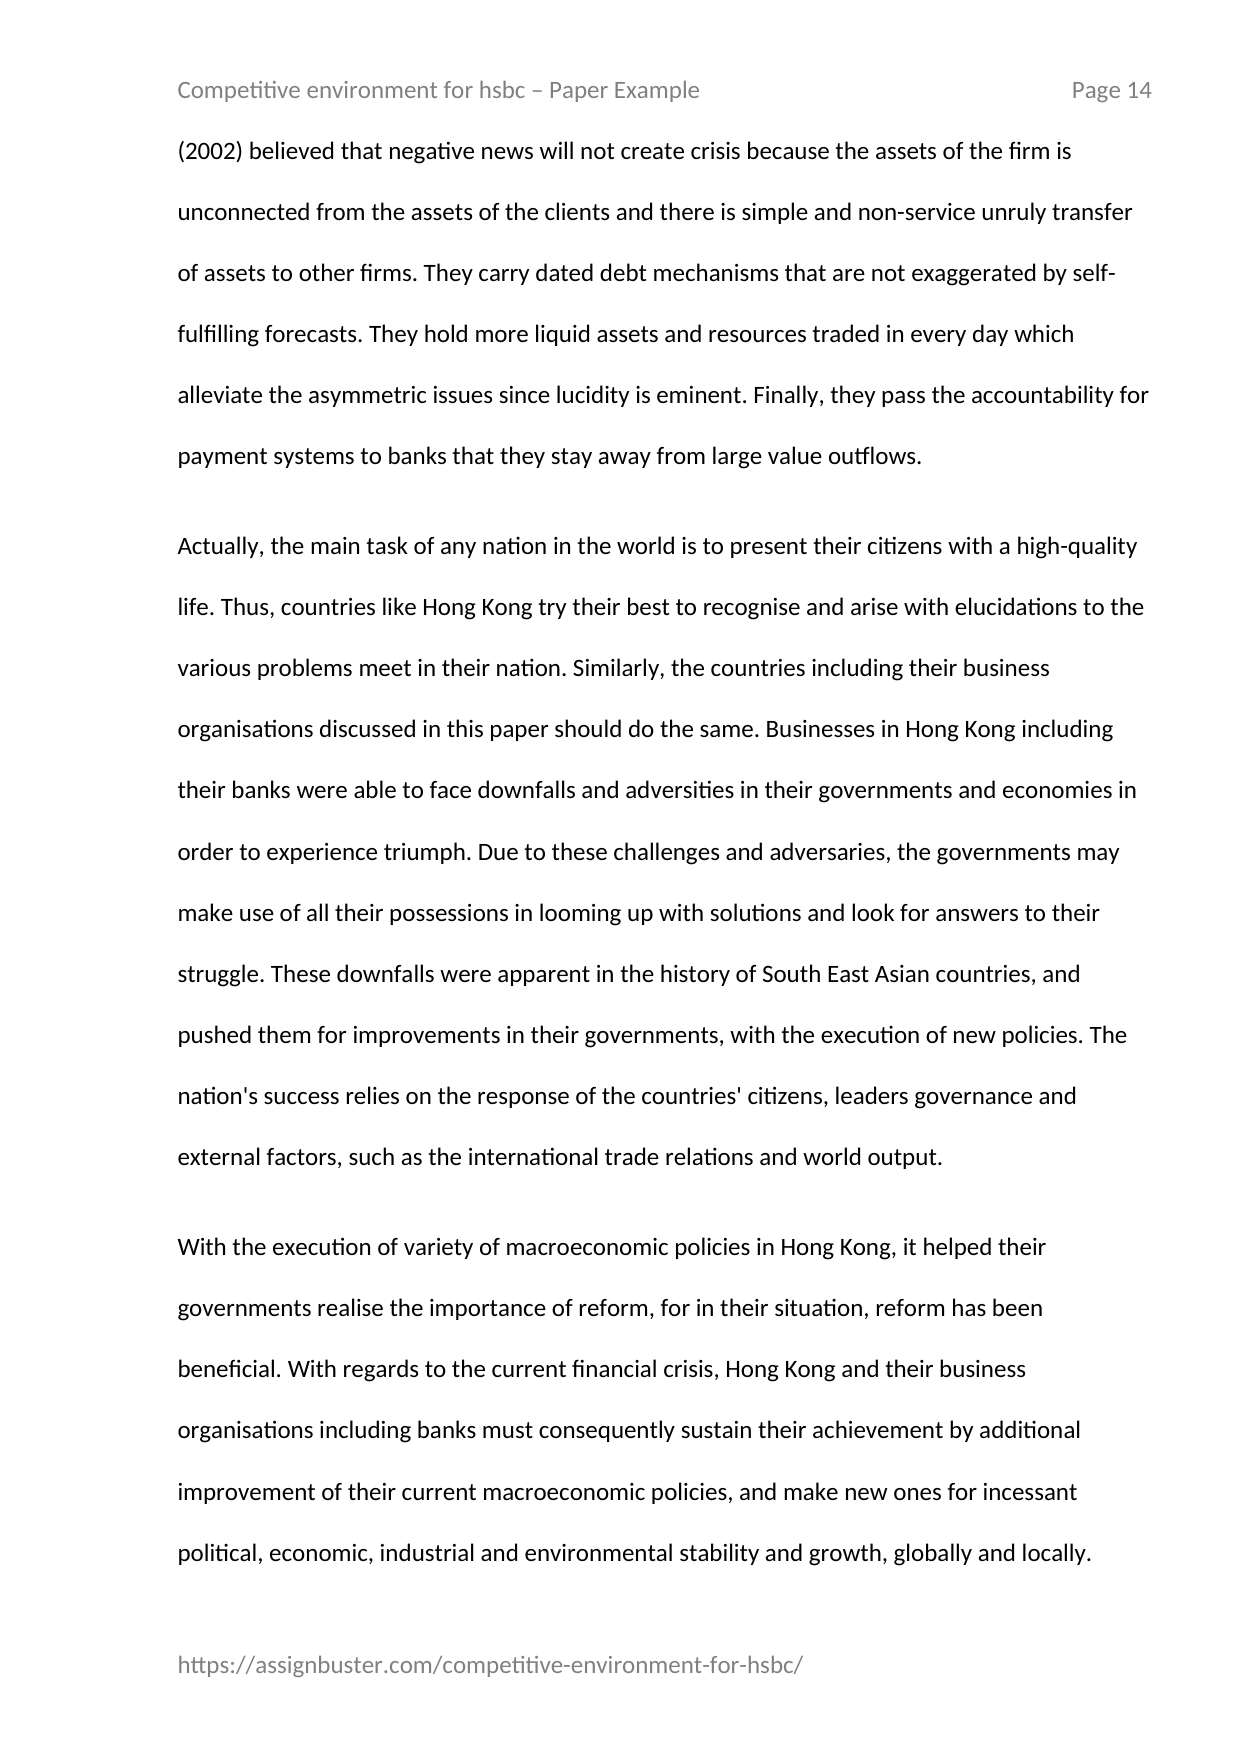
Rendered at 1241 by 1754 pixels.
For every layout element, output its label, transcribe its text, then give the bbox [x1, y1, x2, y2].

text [177, 135, 1152, 471]
text With the execution of variety of macroeconomic policies in Hong Kong, it helped their governments realise the importance of reform, for in their situation, reform has been beneficial. With regards to the current financial crisis, Hong Kong and their business organisations including banks must consequently sustain their achievement by additional improvement of their current macroeconomic policies, and make new ones for incessant political, economic, industrial and environmental stability and growth, globally and locally. [177, 1231, 1152, 1567]
text Actually, the main task of any nation in the world is to present their citizens with a high-quality life. Thus, countries like Hong Kong try their best to recognise and arise with elucidations to the various problems meet in their nation. Similarly, the countries including their business organisations discussed in this paper should do the same. Businesses in Hong Kong including their banks were able to face downfalls and adversities in their governments and economies in order to experience triumph. Due to these challenges and adversaries, the governments may make use of all their possessions in looming up with solutions and look for answers to their struggle. These downfalls were apparent in the history of South East Asian countries, and pushed them for improvements in their governments, with the execution of new policies. The nation's success relies on the response of the countries' citizens, leaders governance and external factors, such as the international trade relations and world output. [177, 531, 1152, 1171]
